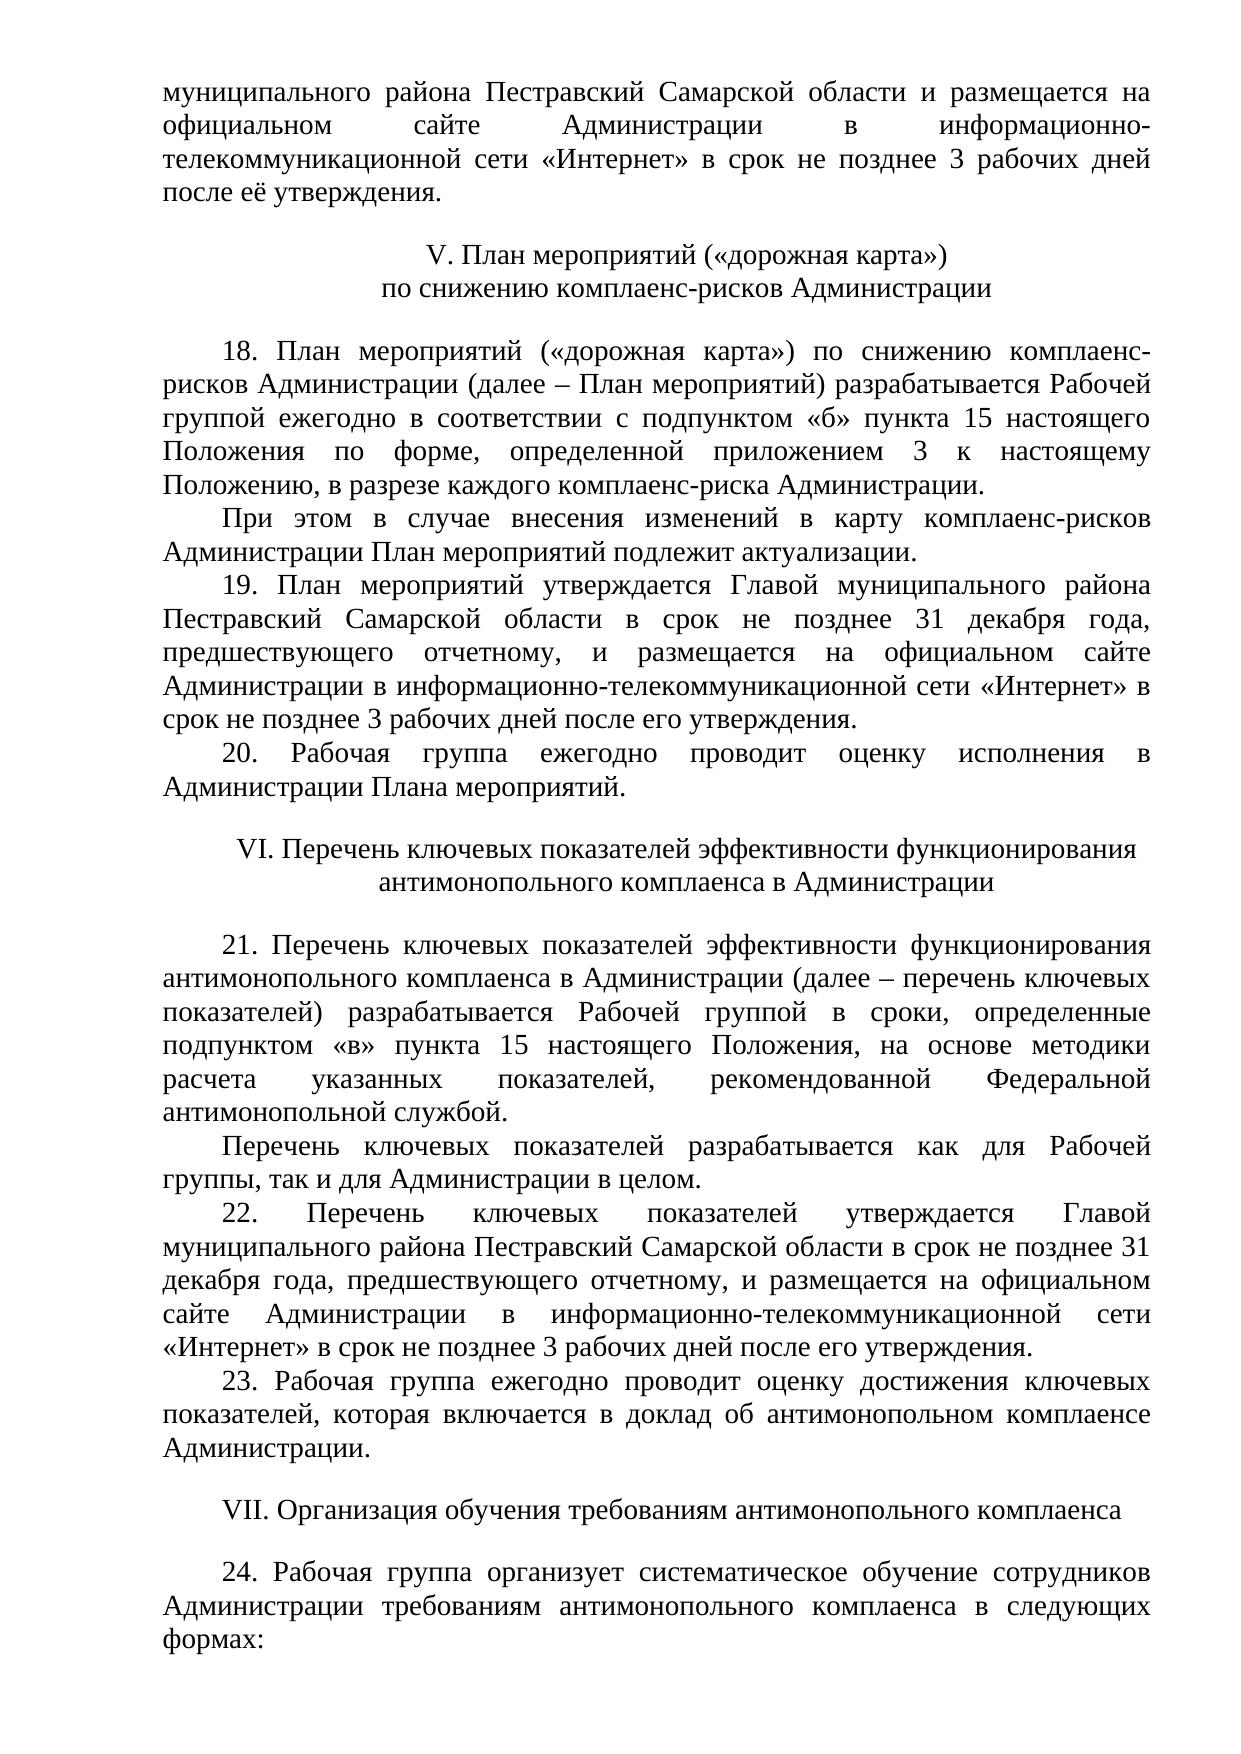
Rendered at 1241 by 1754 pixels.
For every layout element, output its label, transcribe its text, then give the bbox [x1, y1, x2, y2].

text антимонопольного комплаенса в Администрации [162, 864, 1152, 898]
text VII. Организация обучения требованиям антимонопольного комплаенса [162, 1492, 1152, 1526]
text 23. Рабочая группа ежегодно проводит оценку достижения ключевых показателей, которая включается в доклад об антимонопольном комплаенсе Администрации. [162, 1363, 1152, 1463]
text Перечень ключевых показателей разрабатывается как для Рабочей группы, так и для Администрации в целом. [162, 1128, 1152, 1195]
text 24. Рабочая группа организует систематическое обучение сотрудников Администрации требованиям антимонопольного комплаенса в следующих формах: [162, 1554, 1152, 1655]
text При этом в случае внесения изменений в карту комплаенс-рисков Администрации План мероприятий подлежит актуализации. [162, 500, 1152, 567]
text 18. План мероприятий («дорожная карта») по снижению комплаенс-рисков Администрации (далее – План мероприятий) разрабатывается Рабочей группой ежегодно в соответствии с подпунктом «б» пункта 15 настоящего Положения по форме, определенной приложением 3 к настоящему Положению, в разрезе каждого комплаенс-риска Администрации. [162, 333, 1152, 500]
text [162, 74, 1152, 208]
text V. План мероприятий («дорожная карта») [162, 237, 1152, 270]
text 21. Перечень ключевых показателей эффективности функционирования антимонопольного комплаенса в Администрации (далее – перечень ключевых показателей) разрабатывается Рабочей группой в сроки, определенные подпунктом «в» пункта 15 настоящего Положения, на основе методики расчета указанных показателей, рекомендованной Федеральной антимонопольной службой. [162, 927, 1152, 1128]
text 19. План мероприятий утверждается Главой муниципального района Пестравский Самарской области в срок не позднее 31 декабря года, предшествующего отчетному, и размещается на официальном сайте Администрации в информационно-телекоммуникационной сети «Интернет» в срок не позднее 3 рабочих дней после его утверждения. [162, 567, 1152, 735]
text VI. Перечень ключевых показателей эффективности функционирования [162, 831, 1152, 864]
text 22. Перечень ключевых показателей утверждается Главой муниципального района Пестравский Самарской области в срок не позднее 31 декабря года, предшествующего отчетному, и размещается на официальном сайте Администрации в информационно-телекоммуникационной сети «Интернет» в срок не позднее 3 рабочих дней после его утверждения. [162, 1195, 1152, 1363]
text 20. Рабочая группа ежегодно проводит оценку исполнения в Администрации Плана мероприятий. [162, 735, 1152, 802]
text по снижению комплаенс-рисков Администрации [162, 270, 1152, 304]
